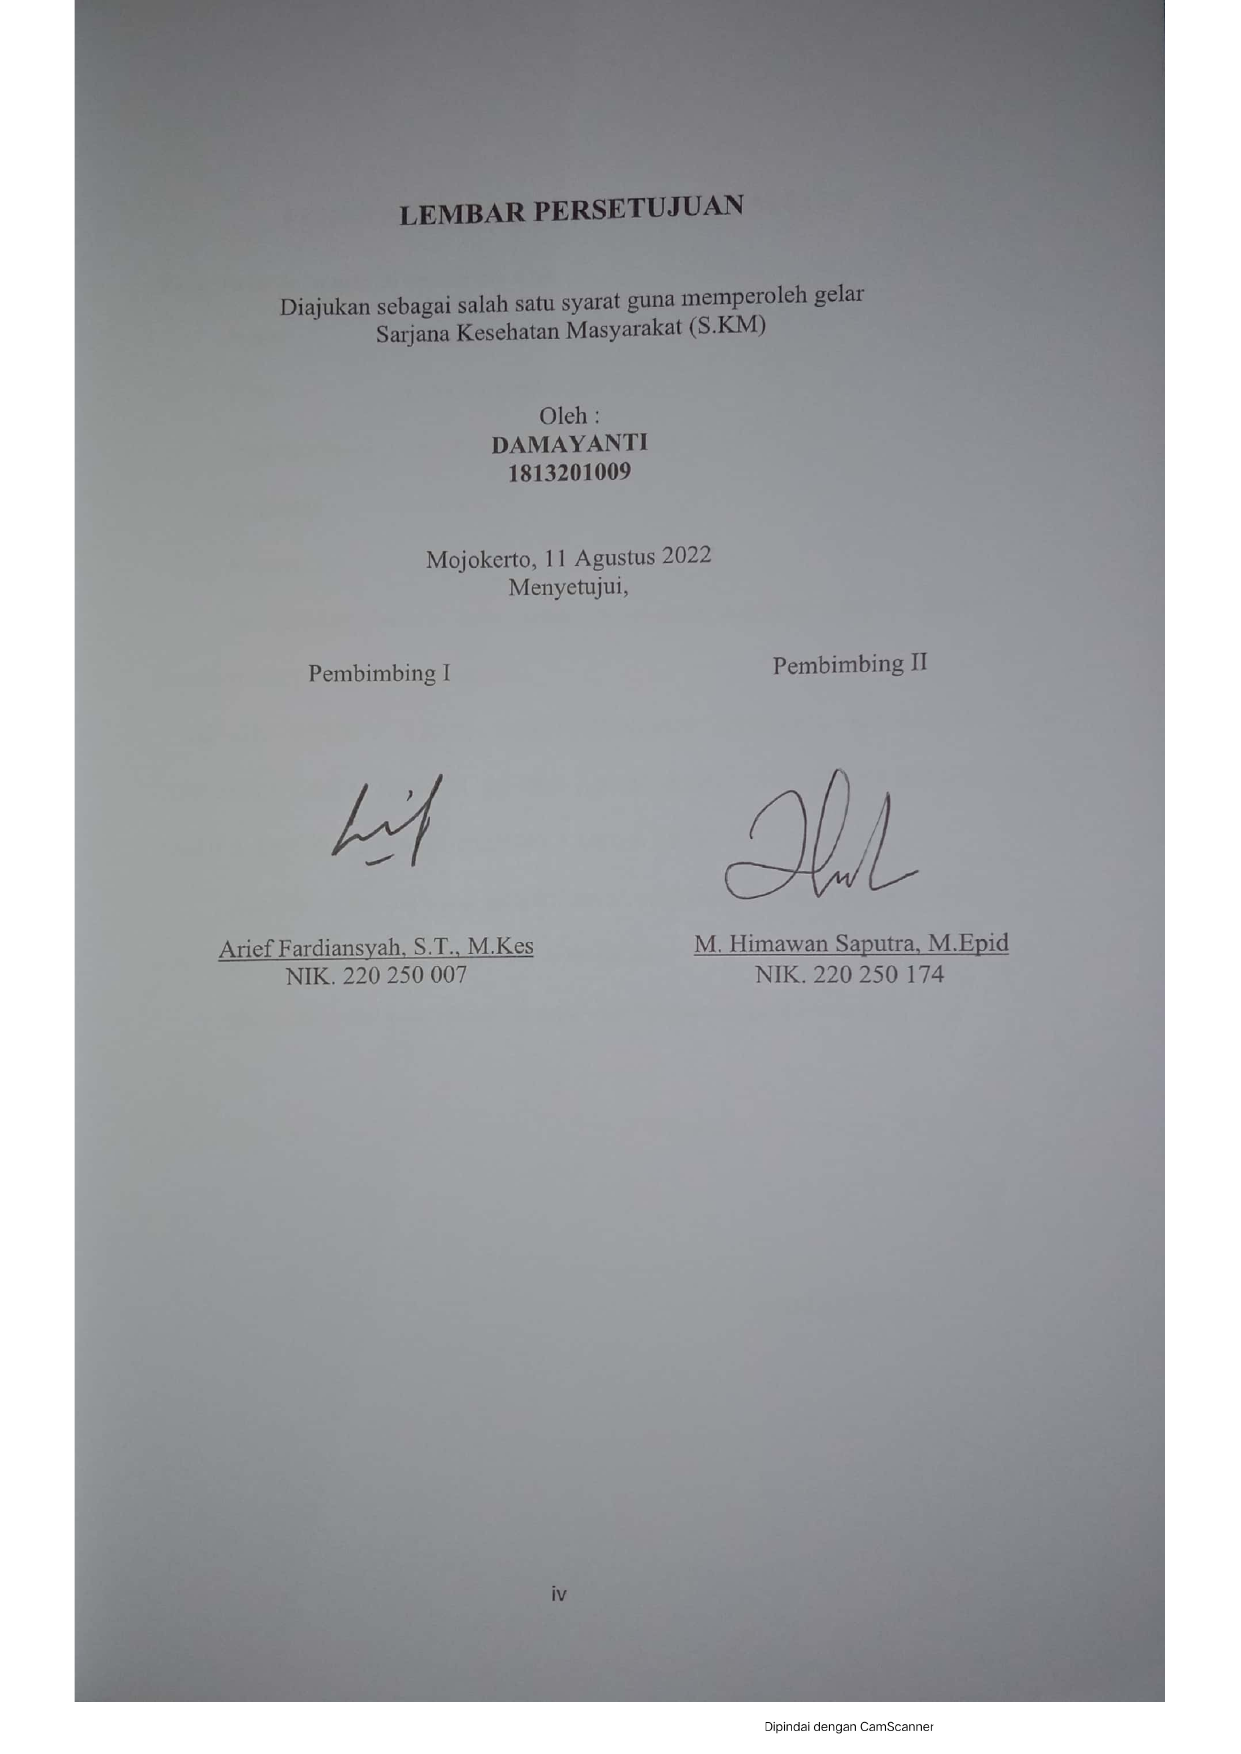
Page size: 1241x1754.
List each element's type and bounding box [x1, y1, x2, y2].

picture [74, 0, 1165, 1702]
picture [765, 1721, 934, 1734]
